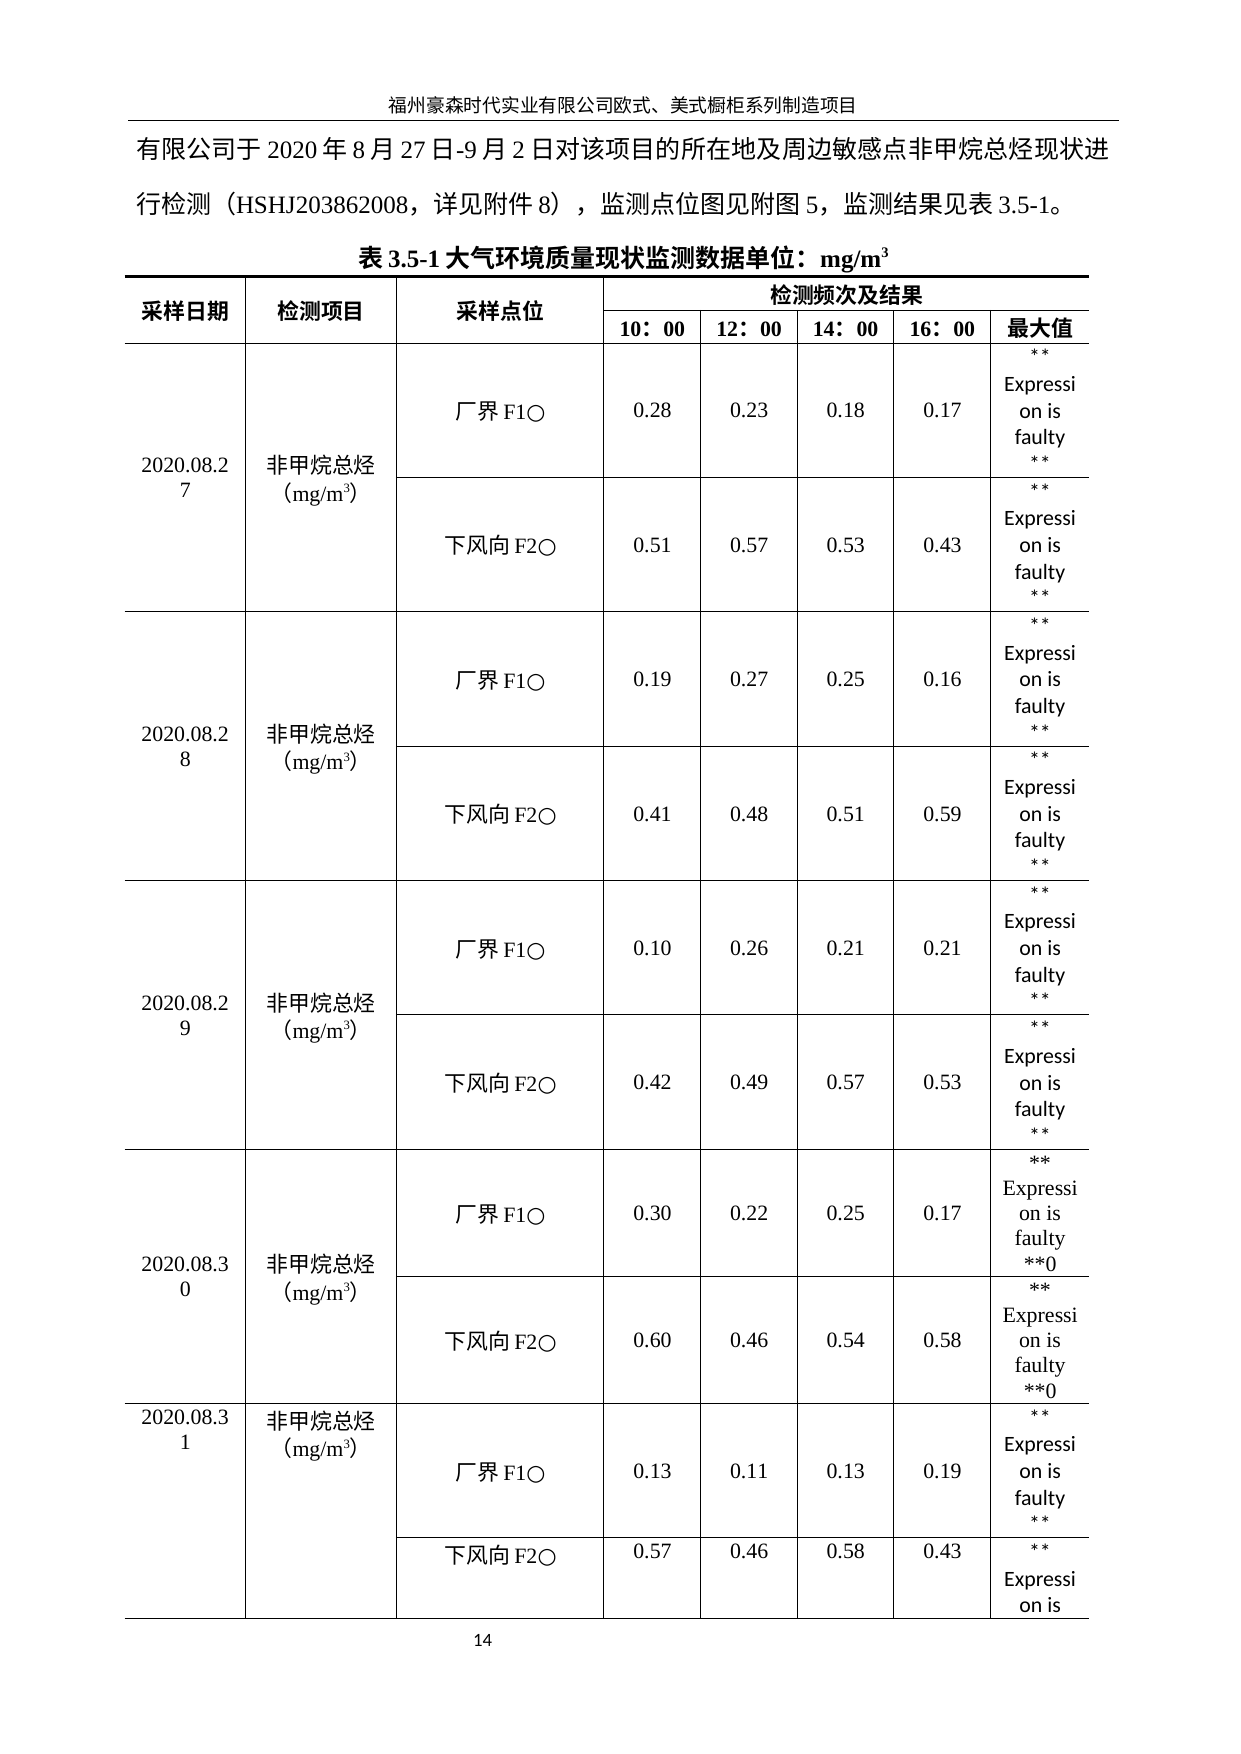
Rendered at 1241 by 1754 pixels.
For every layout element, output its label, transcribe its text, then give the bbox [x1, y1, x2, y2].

table_cell 0.53 [798, 478, 893, 611]
table_cell 0.43 [894, 478, 990, 611]
table_cell 0.60 [604, 1277, 700, 1403]
table_cell 非甲烷总烃（mg/m3） [246, 881, 396, 1149]
table_cell 0.25 [798, 612, 893, 746]
table_cell 0.58 [798, 1538, 893, 1618]
table_cell 非甲烷总烃（mg/m3） [246, 344, 396, 611]
text 表3.5-1大气环境质量现状监测数据单位：mg/m3 [136, 239, 1110, 275]
table_cell 2020.08.27 [125, 344, 245, 611]
table_cell 厂界F1○ [397, 344, 603, 477]
table_cell 非甲烷总烃（mg/m3） [246, 1404, 396, 1618]
table_cell 0.10 [604, 881, 700, 1014]
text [136, 130, 1110, 221]
table_cell 0.54 [798, 1277, 893, 1403]
table_cell 0.46 [701, 1538, 797, 1618]
table_cell 0.13 [604, 1404, 700, 1537]
table_cell 0.17 [894, 344, 990, 477]
table_cell 0.57 [798, 1015, 893, 1149]
table_cell 0.43 [894, 1538, 990, 1618]
table_cell 0.11 [701, 1404, 797, 1537]
table_header 采样点位 [397, 278, 603, 342]
table_cell 0.58 [991, 1538, 1089, 1618]
table_cell 0.30 [991, 1150, 1089, 1276]
table_cell 2020.08.28 [125, 612, 245, 880]
table_cell 16：00 [894, 311, 990, 342]
table_cell 下风向F2○ [397, 1538, 603, 1618]
table_cell 0.21 [894, 881, 990, 1014]
table_cell 2020.08.29 [125, 881, 245, 1149]
table_cell 非甲烷总烃（mg/m3） [246, 1150, 396, 1403]
table_cell 14：00 [798, 311, 893, 342]
table_cell 0.41 [604, 747, 700, 880]
table_cell 2020.08.30 [125, 1150, 245, 1403]
table_cell 下风向F2○ [397, 1277, 603, 1403]
table_cell 0.21 [798, 881, 893, 1014]
table_cell 0.19 [991, 1404, 1089, 1537]
table_cell 0.27 [701, 612, 797, 746]
table_cell 下风向F2○ [397, 1015, 603, 1149]
table_cell 10：00 [604, 311, 700, 342]
table_header 检测项目 [246, 278, 396, 342]
table_cell 厂界F1○ [397, 1150, 603, 1276]
table_cell 0.28 [991, 344, 1089, 477]
table_cell 厂界F1○ [397, 1404, 603, 1537]
table_header 检测频次及结果 [604, 278, 1089, 310]
table_cell 0.58 [894, 1277, 990, 1403]
table_cell 0.13 [798, 1404, 893, 1537]
table_cell 2020.08.31 [125, 1404, 245, 1618]
table_cell 0.42 [604, 1015, 700, 1149]
table_cell 0.57 [604, 1538, 700, 1618]
table_cell 0.16 [894, 612, 990, 746]
table_cell 0.48 [701, 747, 797, 880]
table_cell 12：00 [701, 311, 797, 342]
table_cell 0.26 [991, 881, 1089, 1014]
table_cell 下风向F2○ [397, 478, 603, 611]
table_cell 0.26 [701, 881, 797, 1014]
table_cell 非甲烷总烃（mg/m3） [246, 612, 396, 880]
table_cell 下风向F2○ [397, 747, 603, 880]
table_cell 0.53 [894, 1015, 990, 1149]
table_cell 0.51 [604, 478, 700, 611]
table_cell 0.59 [894, 747, 990, 880]
table_cell 0.17 [894, 1150, 990, 1276]
table_cell 0.57 [701, 478, 797, 611]
table_cell 0.28 [604, 344, 700, 477]
table_cell 0.19 [604, 612, 700, 746]
table_cell 0.49 [701, 1015, 797, 1149]
table_cell 厂界F1○ [397, 612, 603, 746]
table_cell 0.60 [991, 1277, 1089, 1403]
table_cell 0.22 [701, 1150, 797, 1276]
table_cell 0.27 [991, 612, 1089, 746]
table_header 采样日期 [125, 278, 245, 342]
table_cell 0.18 [798, 344, 893, 477]
table_cell 0.57 [991, 478, 1089, 611]
table_cell 0.46 [701, 1277, 797, 1403]
table_cell 0.57 [991, 1015, 1089, 1149]
table_cell 0.19 [894, 1404, 990, 1537]
table_cell 最大值 [991, 311, 1089, 342]
table_cell 0.23 [701, 344, 797, 477]
table_cell 0.25 [798, 1150, 893, 1276]
table_cell 厂界F1○ [397, 881, 603, 1014]
table_cell 0.59 [991, 747, 1089, 880]
table_cell 0.30 [604, 1150, 700, 1276]
table_cell 0.51 [798, 747, 893, 880]
